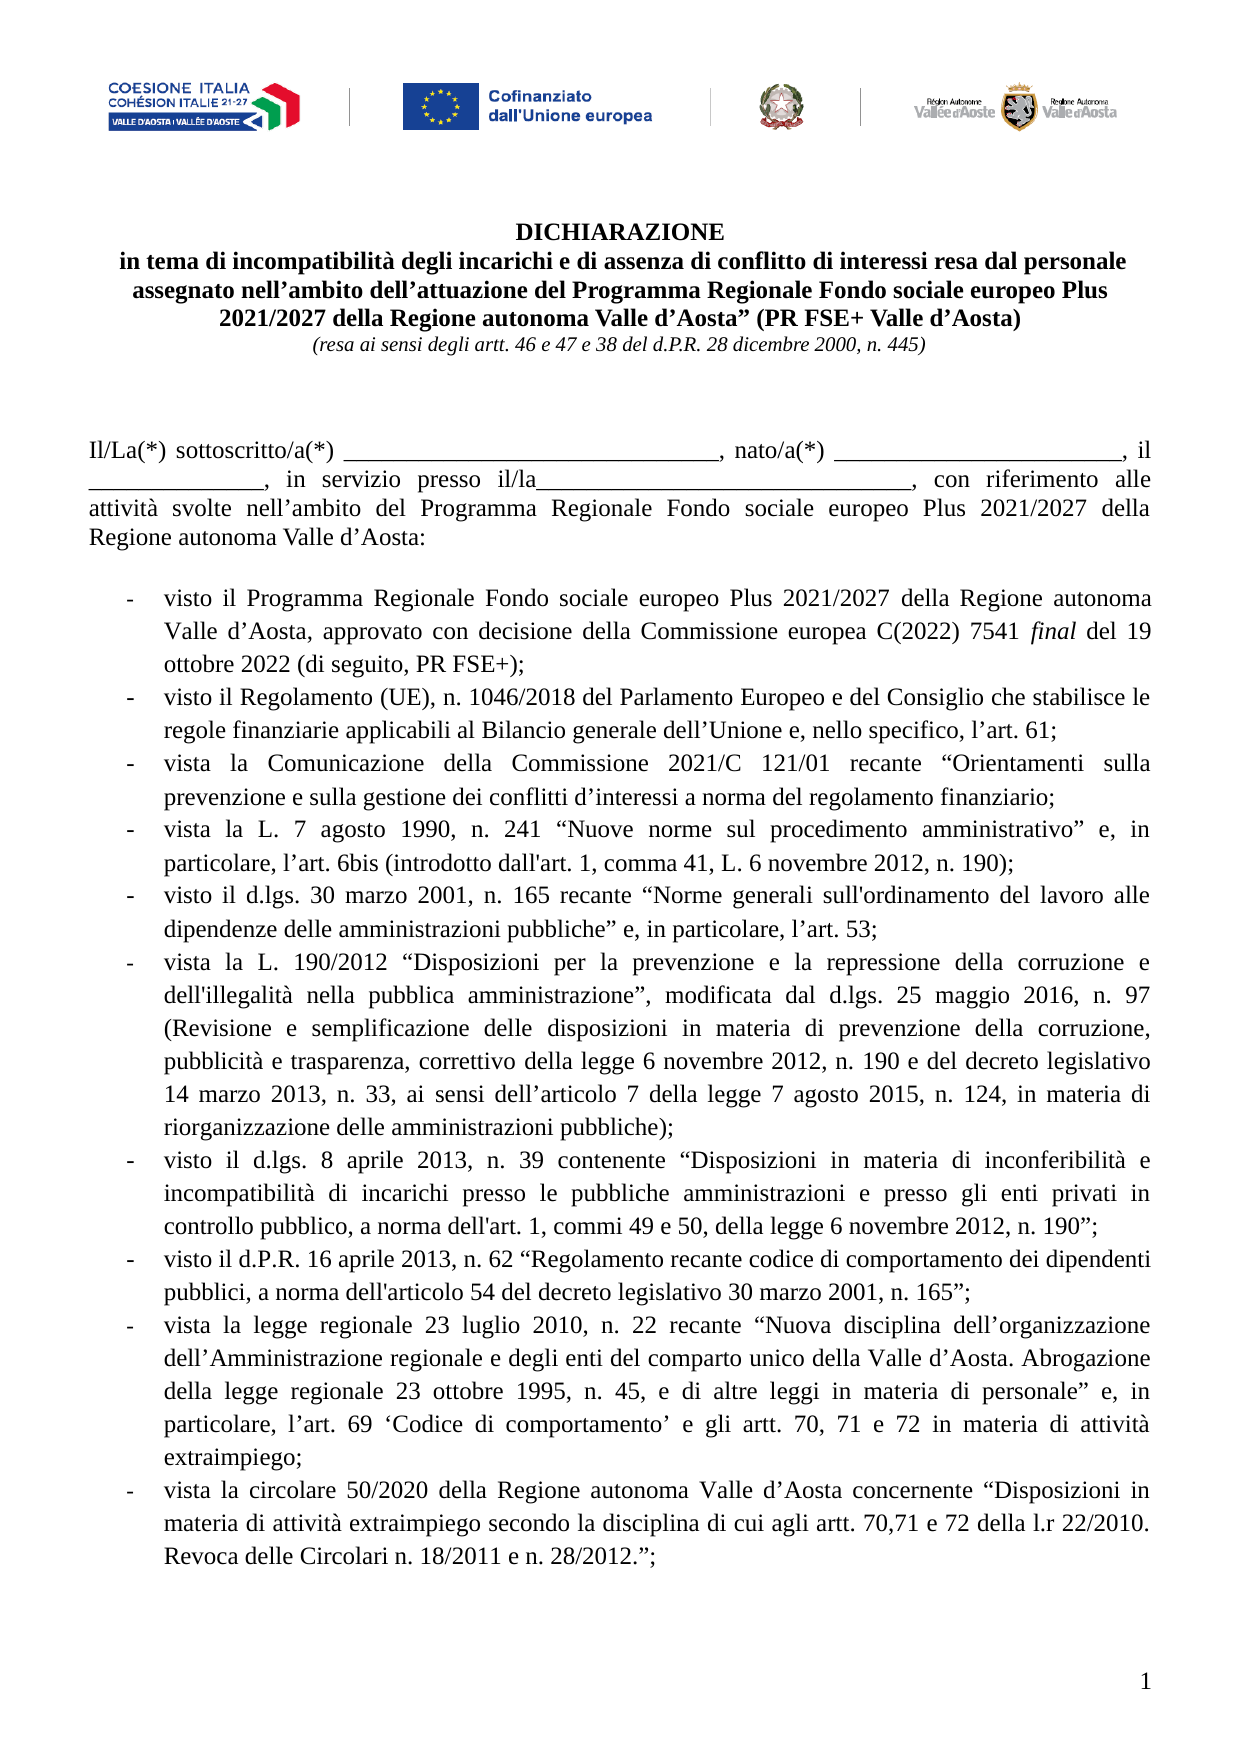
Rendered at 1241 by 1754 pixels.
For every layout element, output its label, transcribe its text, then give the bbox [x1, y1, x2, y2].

list visto il Programma Regionale Fondo sociale europeo Plus 2021/2027 della Regione autonoma Valle d’Aosta, approvato con decisione della Commissione europea C(2022) 7541 final del 19 ottobre 2022 (di seguito, PR FSE+); [126, 583, 1152, 678]
list vista la L. 7 agosto 1990, n. 241 “Nuove norme sul procedimento amministrativo” e, in particolare, l’art. 6bis (introdotto dall'art. 1, comma 41, L. 6 novembre 2012, n. 190); [126, 814, 1152, 876]
picture [88, 15, 1138, 189]
list visto il d.lgs. 30 marzo 2001, n. 165 recante “Norme generali sull'ordinamento del lavoro alle dipendenze delle amministrazioni pubbliche” e, in particolare, l’art. 53; [126, 881, 1152, 942]
list vista la circolare 50/2020 della Regione autonoma Valle d’Aosta concernente “Disposizioni in materia di attività extraimpiego secondo la disciplina di cui agli artt. 70,71 e 72 della l.r 22/2010. Revoca delle Circolari n. 18/2011 e n. 28/2012.”; [126, 1475, 1152, 1570]
list vista la L. 190/2012 “Disposizioni per la prevenzione e la repressione della corruzione e dell'illegalità nella pubblica amministrazione”, modificata dal d.lgs. 25 maggio 2016, n. 97 (Revisione e semplificazione delle disposizioni in materia di prevenzione della corruzione, pubblicità e trasparenza, correttivo della legge 6 novembre 2012, n. 190 e del decreto legislativo 14 marzo 2013, n. 33, ai sensi dell’articolo 7 della legge 7 agosto 2015, n. 124, in materia di riorganizzazione delle amministrazioni pubbliche); [126, 947, 1152, 1141]
list visto il d.lgs. 8 aprile 2013, n. 39 contenente “Disposizioni in materia di inconferibilità e incompatibilità di incarichi presso le pubbliche amministrazioni e presso gli enti privati in controllo pubblico, a norma dell'art. 1, commi 49 e 50, della legge 6 novembre 2012, n. 190”; [126, 1145, 1152, 1239]
text Il/La(*) sottoscritto/a(*) ______________________________, nato/a(*) _______________________, il ______________, in servizio presso il/la______________________________, con riferimento alle attività svolte nell’ambito del Programma Regionale Fondo sociale europeo Plus 2021/2027 della Regione autonoma Valle d’Aosta: [88, 435, 1152, 550]
list vista la legge regionale 23 luglio 2010, n. 22 recante “Nuova disciplina dell’organizzazione dell’Amministrazione regionale e degli enti del comparto unico della Valle d’Aosta. Abrogazione della legge regionale 23 ottobre 1995, n. 45, e di altre leggi in materia di personale” e, in particolare, l’art. 69 ‘Codice di comportamento’ e gli artt. 70, 71 e 72 in materia di attività extraimpiego; [126, 1310, 1152, 1471]
list visto il Regolamento (UE), n. 1046/2018 del Parlamento Europeo e del Consiglio che stabilisce le regole finanziarie applicabili al Bilancio generale dell’Unione e, nello specifico, l’art. 61; [126, 682, 1152, 744]
list visto il d.P.R. 16 aprile 2013, n. 62 “Regolamento recante codice di comportamento dei dipendenti pubblici, a norma dell'articolo 54 del decreto legislativo 30 marzo 2001, n. 165”; [126, 1244, 1152, 1306]
text DICHIARAZIONE [88, 217, 1152, 246]
text (resa ai sensi degli artt. 46 e 47 e 38 del d.P.R. 28 dicembre 2000, n. 445) [88, 332, 1152, 356]
list vista la Comunicazione della Commissione 2021/C 121/01 recante “Orientamenti sulla prevenzione e sulla gestione dei conflitti d’interessi a norma del regolamento finanziario; [126, 748, 1152, 810]
text in tema di incompatibilità degli incarichi e di assenza di conflitto di interessi resa dal personale assegnato nell’ambito dell’attuazione del Programma Regionale Fondo sociale europeo Plus 2021/2027 della Regione autonoma Valle d’Aosta” (PR FSE+ Valle d’Aosta) [88, 246, 1152, 332]
